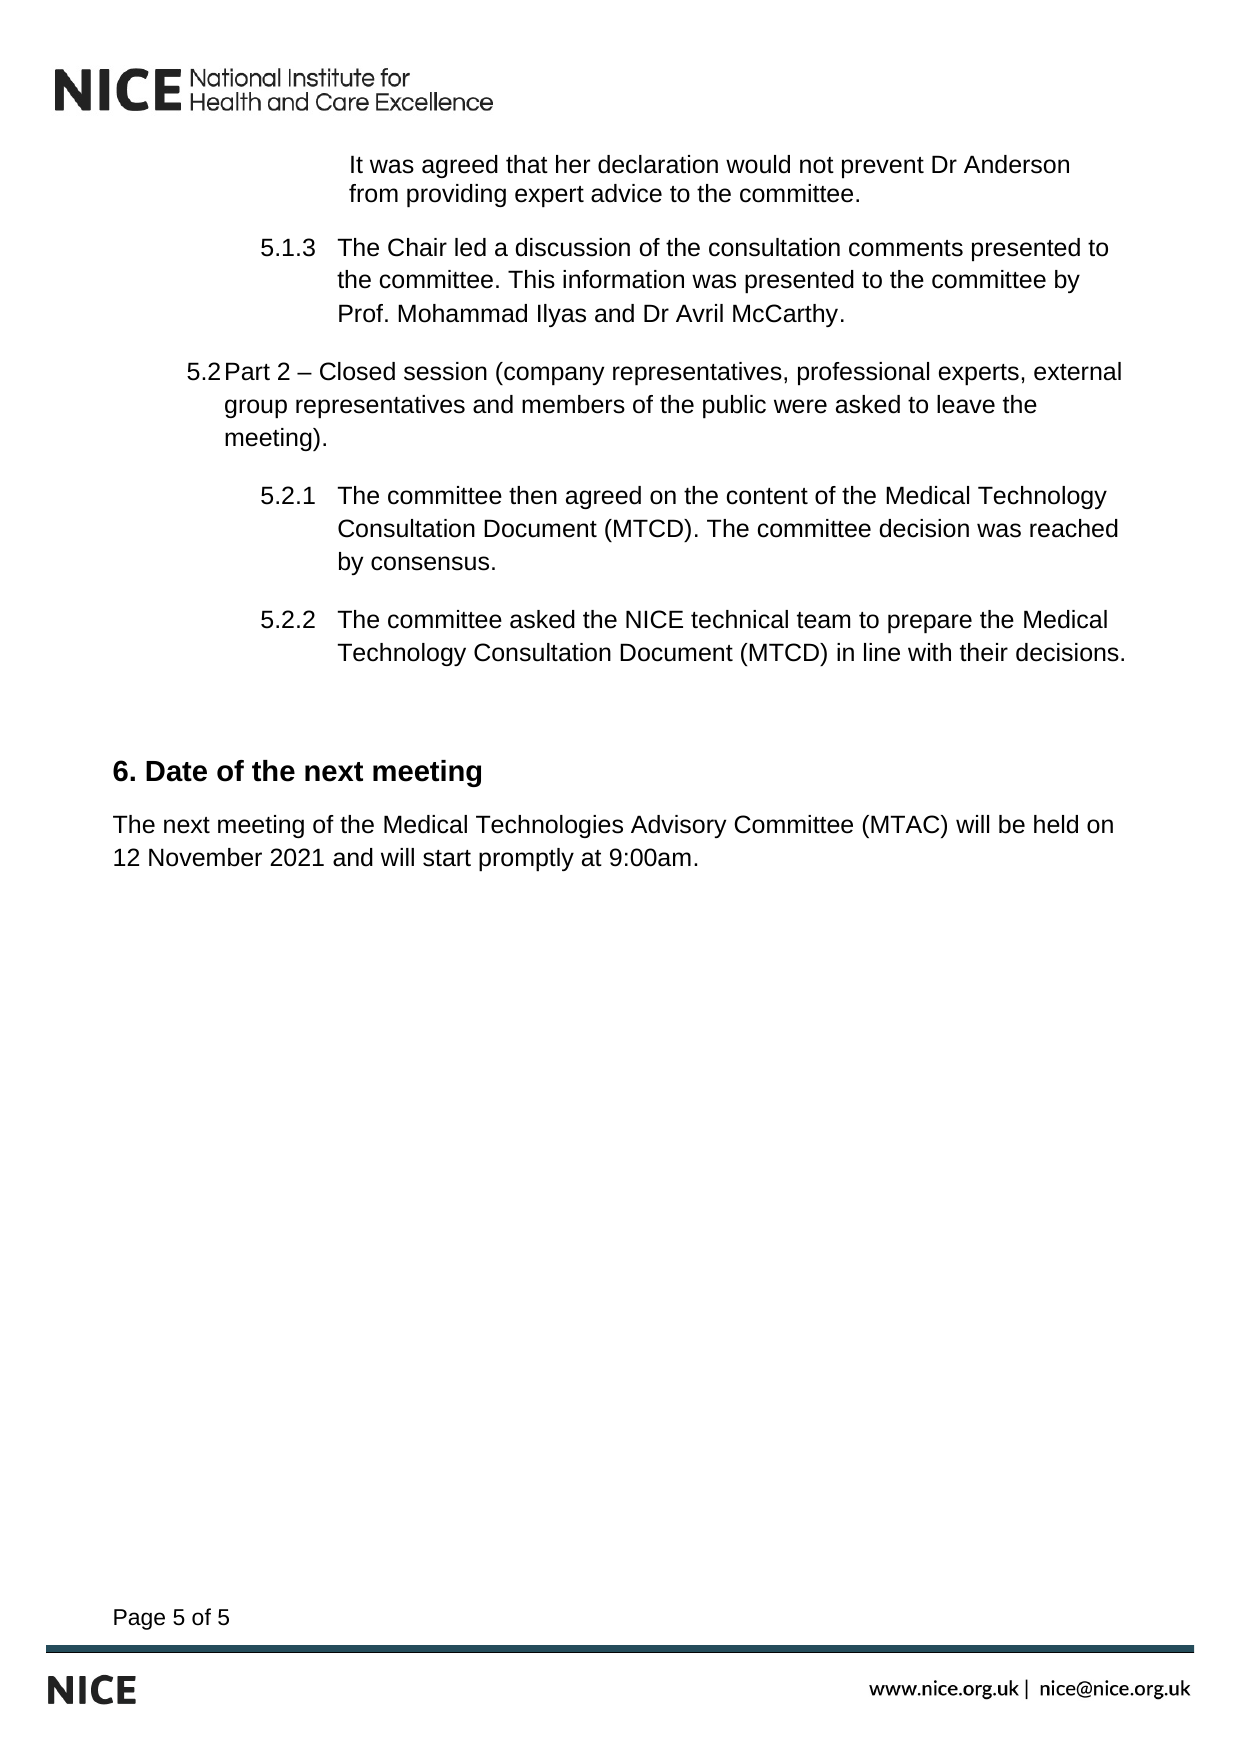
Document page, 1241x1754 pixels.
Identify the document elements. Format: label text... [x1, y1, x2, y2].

list Part 2 – Closed session (company representatives, professional experts, external group representatives and members of the public were asked to leave the meeting). [186, 357, 1128, 451]
list The Chair led a discussion This information was presented to the committee by . [260, 232, 1128, 327]
subtitle 6. Date of the next meeting [112, 754, 1128, 787]
list The committee asked the NICE technical team to prepare the in line with their decisions. [260, 605, 1128, 666]
picture [46, 1645, 1195, 1729]
list The committee then agreed on the content of the . The committee decision was reached [260, 481, 1128, 575]
text The next meeting of the will be held on and will start promptly at . [112, 810, 1128, 872]
picture [32, 47, 511, 128]
